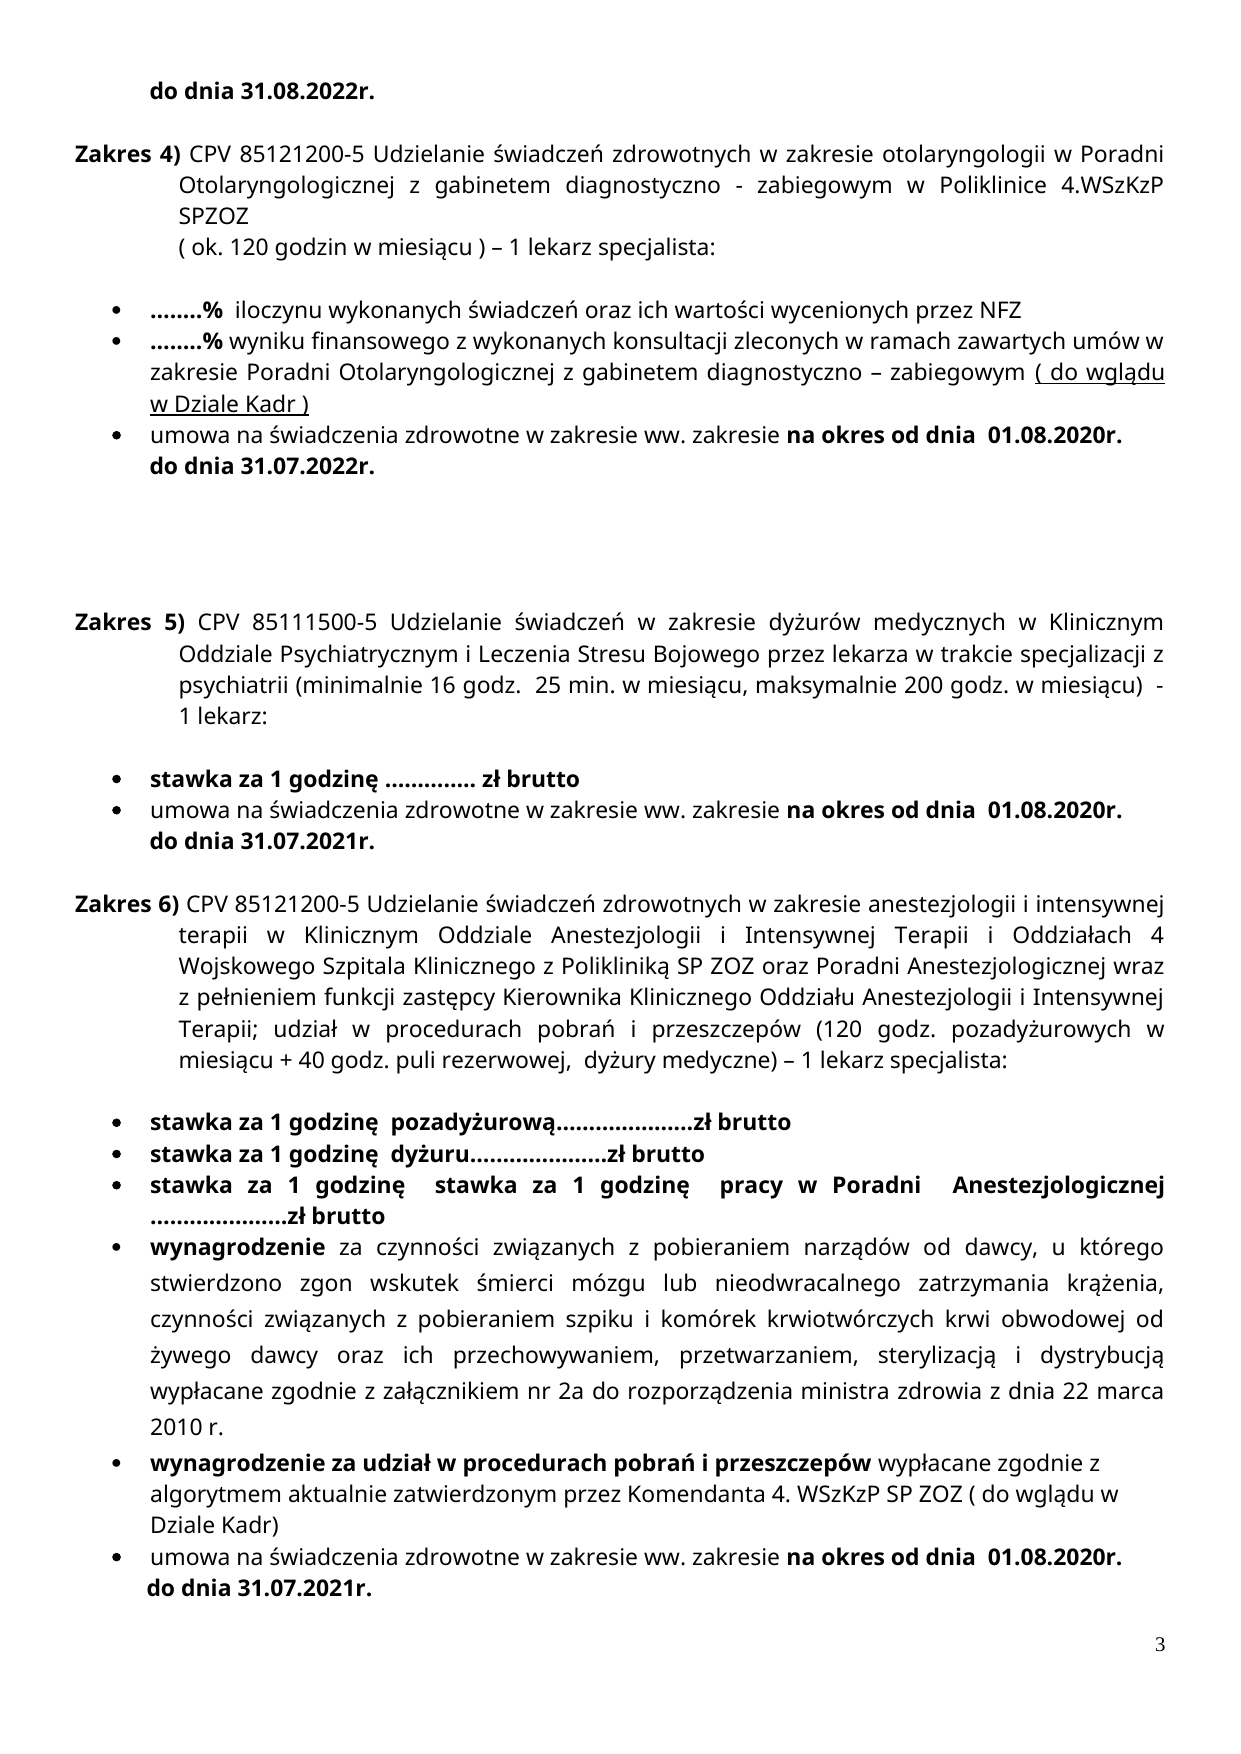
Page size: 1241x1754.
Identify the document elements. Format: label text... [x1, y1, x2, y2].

list stawka za 1 godzinę pozadyżurową…………………zł brutto [112, 1106, 1165, 1137]
list do dnia 31.07.2021r. [149, 825, 1165, 856]
list wynagrodzenie za udział w procedurach pobrań i przeszczepów wypłacane zgodnie z algorytmem aktualnie zatwierdzonym przez Komendanta 4. WSzKzP SP ZOZ ( do wglądu w Dziale Kadr) [112, 1447, 1165, 1541]
list stawka za 1 godzinę stawka za 1 godzinę pracy w Poradni Anestezjologicznej …………………zł brutto [112, 1169, 1165, 1231]
list …..…% iloczynu wykonanych świadczeń oraz ich wartości wycenionych przez NFZ [112, 294, 1165, 325]
list stawka za 1 godzinę dyżuru…………………zł brutto [112, 1137, 1165, 1169]
list ……..% wyniku finansowego z wykonanych konsultacji zleconych w ramach zawartych umów w zakresie Poradni Otolaryngologicznej z gabinetem diagnostyczno – zabiegowym ( do wglądu w Dziale Kadr ) [112, 325, 1165, 419]
list wynagrodzenie za czynności związanych z pobieraniem narządów od dawcy, u którego stwierdzono zgon wskutek śmierci mózgu lub nieodwracalnego zatrzymania krążenia, czynności związanych z pobieraniem szpiku i komórek krwiotwórczych krwi obwodowej od żywego dawcy oraz ich przechowywaniem, przetwarzaniem, sterylizacją i dystrybucją wypłacane zgodnie z załącznikiem nr 2a do rozporządzenia ministra zdrowia z dnia 22 marca 2010 r. [112, 1231, 1165, 1442]
list stawka za 1 godzinę ………….. zł brutto [112, 762, 1165, 794]
list umowa na świadczenia zdrowotne w zakresie ww. zakresie na okres od dnia 01.08.2020r. [112, 419, 1165, 450]
list umowa na świadczenia zdrowotne w zakresie ww. zakresie na okres od dnia 01.08.2020r. [112, 794, 1165, 825]
text Zakres 6) CPV 85121200-5 Udzielanie świadczeń zdrowotnych w zakresie anestezjologii i intensywnej terapii w Klinicznym Oddziale Anestezjologii i Intensywnej Terapii i Oddziałach 4 Wojskowego Szpitala Klinicznego z Polikliniką SP ZOZ oraz Poradni Anestezjologicznej wraz z pełnieniem funkcji zastępcy Kierownika Klinicznego Oddziału Anestezjologii i Intensywnej Terapii; udział w procedurach pobrań i przeszczepów (120 godz. pozadyżurowych w miesiącu + 40 godz. puli rezerwowej, dyżury medyczne) – 1 lekarz specjalista: [75, 887, 1165, 1075]
text do dnia 31.07.2021r. [75, 1572, 1165, 1603]
text Zakres 5) CPV 85111500-5 Udzielanie świadczeń w zakresie dyżurów medycznych w Klinicznym Oddziale Psychiatrycznym i Leczenia Stresu Bojowego przez lekarza w trakcie specjalizacji z psychiatrii (minimalnie 16 godz. 25 min. w miesiącu, maksymalnie 200 godz. w miesiącu) - 1 lekarz: [75, 606, 1165, 731]
text Zakres 4) CPV 85121200-5 Udzielanie świadczeń zdrowotnych w zakresie otolaryngologii w Poradni Otolaryngologicznej z gabinetem diagnostyczno - zabiegowym w Poliklinice 4.WSzKzP SPZOZ ( ok. 120 godzin w miesiącu ) – 1 lekarz specjalista: [75, 137, 1165, 262]
list do dnia 31.07.2022r. [149, 450, 1165, 481]
list umowa na świadczenia zdrowotne w zakresie ww. zakresie na okres od dnia 01.08.2020r. [112, 1541, 1165, 1572]
list do dnia 31.08.2022r. [149, 75, 1165, 106]
